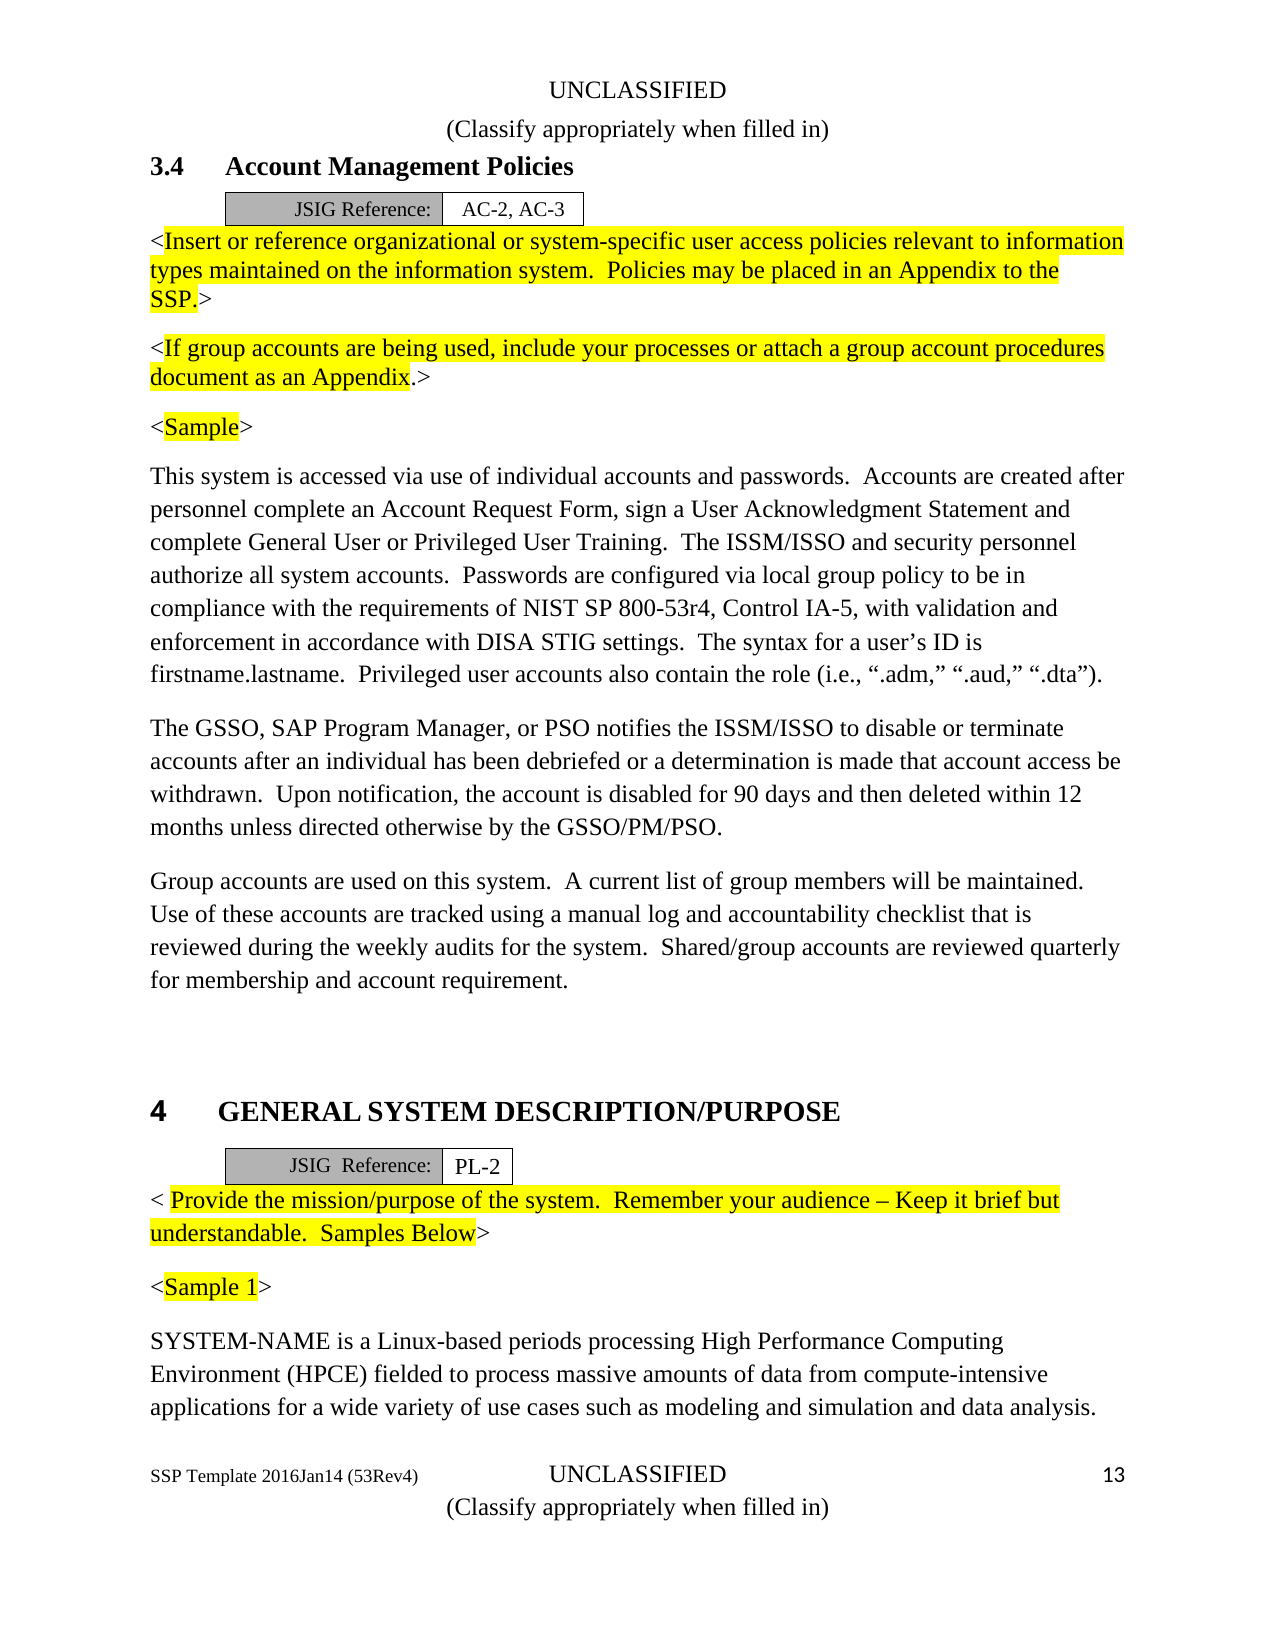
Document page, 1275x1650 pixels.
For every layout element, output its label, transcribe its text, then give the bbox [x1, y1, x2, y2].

text <If group accounts are being used, include your processes or attach a group account procedures document as an Appendix.> [150, 333, 1125, 391]
text <Sample 1> [258, 1272, 1125, 1301]
table_header PL-2 [443, 1149, 512, 1184]
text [150, 1326, 1125, 1421]
text The GSSO, SAP Program Manager, or PSO notifies the ISSM/ISSO to disable or terminate accounts after an individual has been debriefed or a determination is made that account access be withdrawn. Upon notification, the account is disabled for 90 days and then deleted within 12 months unless directed otherwise by the GSSO/PM/PSO. [150, 713, 1125, 841]
subtitle GENERAL SYSTEM DESCRIPTION/PURPOSE [150, 1090, 1125, 1129]
table_header JSIG Reference: [226, 193, 442, 225]
table_header AC-2, AC-3 [443, 193, 583, 225]
table_header JSIG Reference: [226, 1149, 442, 1184]
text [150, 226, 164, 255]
text <Insert or reference organizational or system-specific user access policies relevant to information types maintained on the information system. Policies may be placed in an Appendix to the SSP.> [198, 226, 1125, 313]
text < Provide the mission/purpose of the system. Remember your audience – Keep it brief but understandable. Samples Below> [150, 1185, 1125, 1247]
subtitle Account Management Policies [150, 150, 1125, 181]
text Group accounts are used on this system. A current list of group members will be maintained. Use of these accounts are tracked using a manual log and accountability checklist that is reviewed during the weekly audits for the system. Shared/group accounts are reviewed quarterly for membership and account requirement. [150, 866, 1125, 994]
text <Sample> [239, 412, 1125, 441]
text This system is accessed via use of individual accounts and passwords. Accounts are created after personnel complete an Account Request Form, sign a User Acknowledgment Statement and complete General User or Privileged User Training. The ISSM/ISSO and security personnel authorize all system accounts. Passwords are configured via local group policy to be in compliance with the requirements of NIST SP 800-53r4, Control IA-5, with validation and enforcement in accordance with DISA STIG settings. The syntax for a user’s ID is firstname.lastname. Privileged user accounts also contain the role (i.e., “.adm,” “.aud,” “.dta”). [150, 461, 1125, 688]
